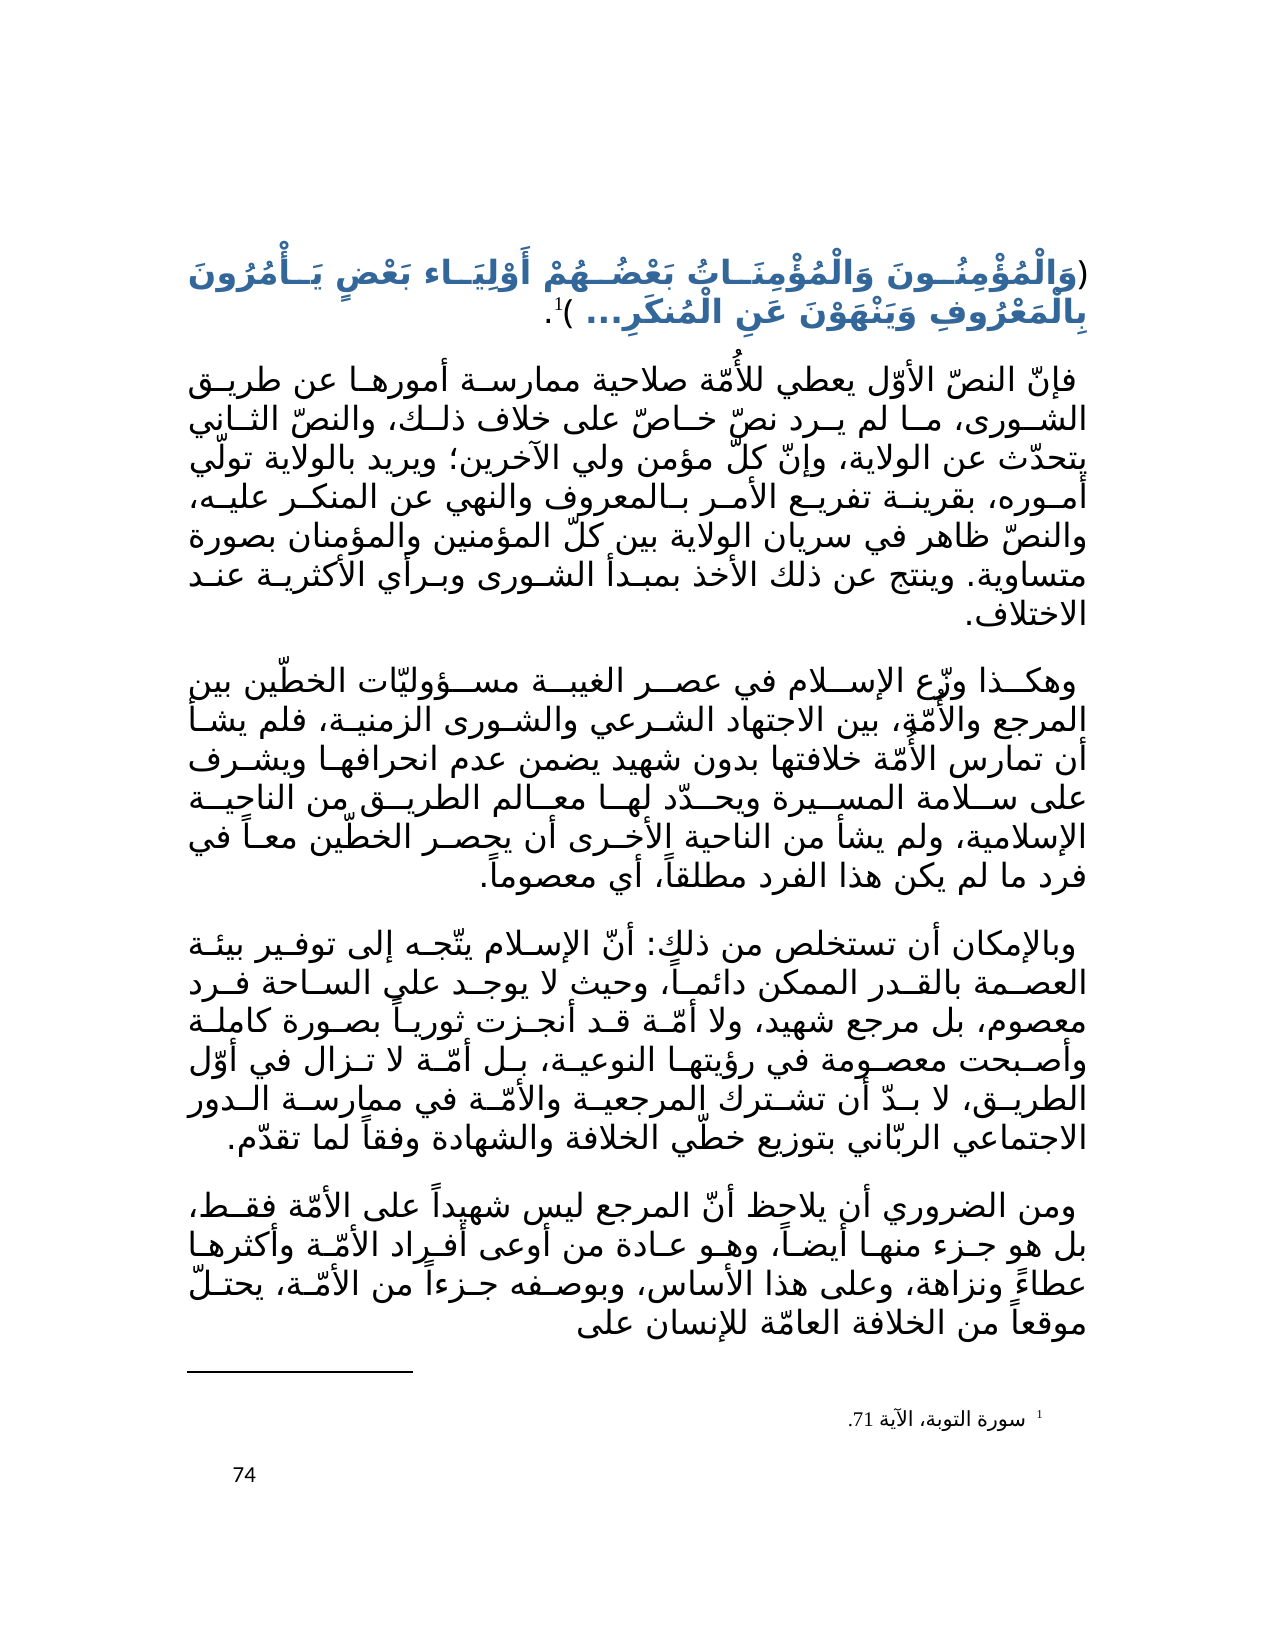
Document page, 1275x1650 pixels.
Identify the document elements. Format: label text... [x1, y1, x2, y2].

text ومن الضروري أن يلاحظ أنّ المرجع ليس شهيداً على الأمّة فقط، بل هو جزء منها أيضاً، وهو عادة من أوعى أفراد الأمّة وأكثرها عطاءً ونزاهة، وعلى هذا الأساس، وبوصفه جزءاً من الأمّة، يحتلّ موقعاً من الخلافة العامّة للإنسان على [187, 1187, 1087, 1342]
text وبالإمكان أن تستخلص من ذلك: أنّ الإسلام يتّجه إلى توفير بيئة العصمة بالقدر الممكن دائماً، وحيث لا يوجد على الساحة فرد معصوم، بل مرجع شهيد، ولا أمّة قد أنجزت ثورياً بصورة كاملة وأصبحت معصومة في رؤيتها النوعية، بل أمّة لا تزال في أوّل الطريق، لا بدّ أن تشترك المرجعية والأمّة في ممارسة الدور الاجتماعي الربّاني بتوزيع خطّي الخلافة والشهادة وفقاً لما تقدّم. [187, 924, 1087, 1157]
text فإنّ النصّ الأوّل يعطي للأُمّة صلاحية ممارسة أمورها عن طريق الشورى، ما لم يرد نصّ خاصّ على خلاف ذلك، والنصّ الثاني يتحدّث عن الولاية، وإنّ كلّ مؤمن ولي الآخرين؛ ويريد بالولاية تولّي أموره، بقرينة تفريع الأمر بالمعروف والنهي عن المنكر عليه، والنصّ ظاهر في سريان الولاية بين كلّ المؤمنين والمؤمنان بصورة متساوية. وينتج عن ذلك الأخذ بمبدأ الشورى وبرأي الأكثرية عند الاختلاف. [187, 361, 1087, 633]
text ﴿وَالْمُؤْمِنُونَ وَالْمُؤْمِنَاتُ بَعْضُهُمْ أَوْلِيَاء بَعْضٍ يَأْمُرُونَ بِالْمَعْرُوفِ وَيَنْهَوْنَ عَنِ الْمُنكَرِ... ﴾. [187, 254, 1087, 332]
text وهكذا وزّع الإسلام في عصر الغيبة مسؤوليّات الخطّين بين المرجع والأُمّة، بين الاجتهاد الشرعي والشورى الزمنية، فلم يشأ أن تمارس الأُمّة خلافتها بدون شهيد يضمن عدم انحرافها ويشرف على سلامة المسيرة ويحدّد لها معالم الطريق من الناحية الإسلامية، ولم يشأ من الناحية الأخرى أن يحصر الخطّين معاً في فرد ما لم يكن هذا الفرد مطلقاً، أي معصوماً. [187, 662, 1087, 895]
